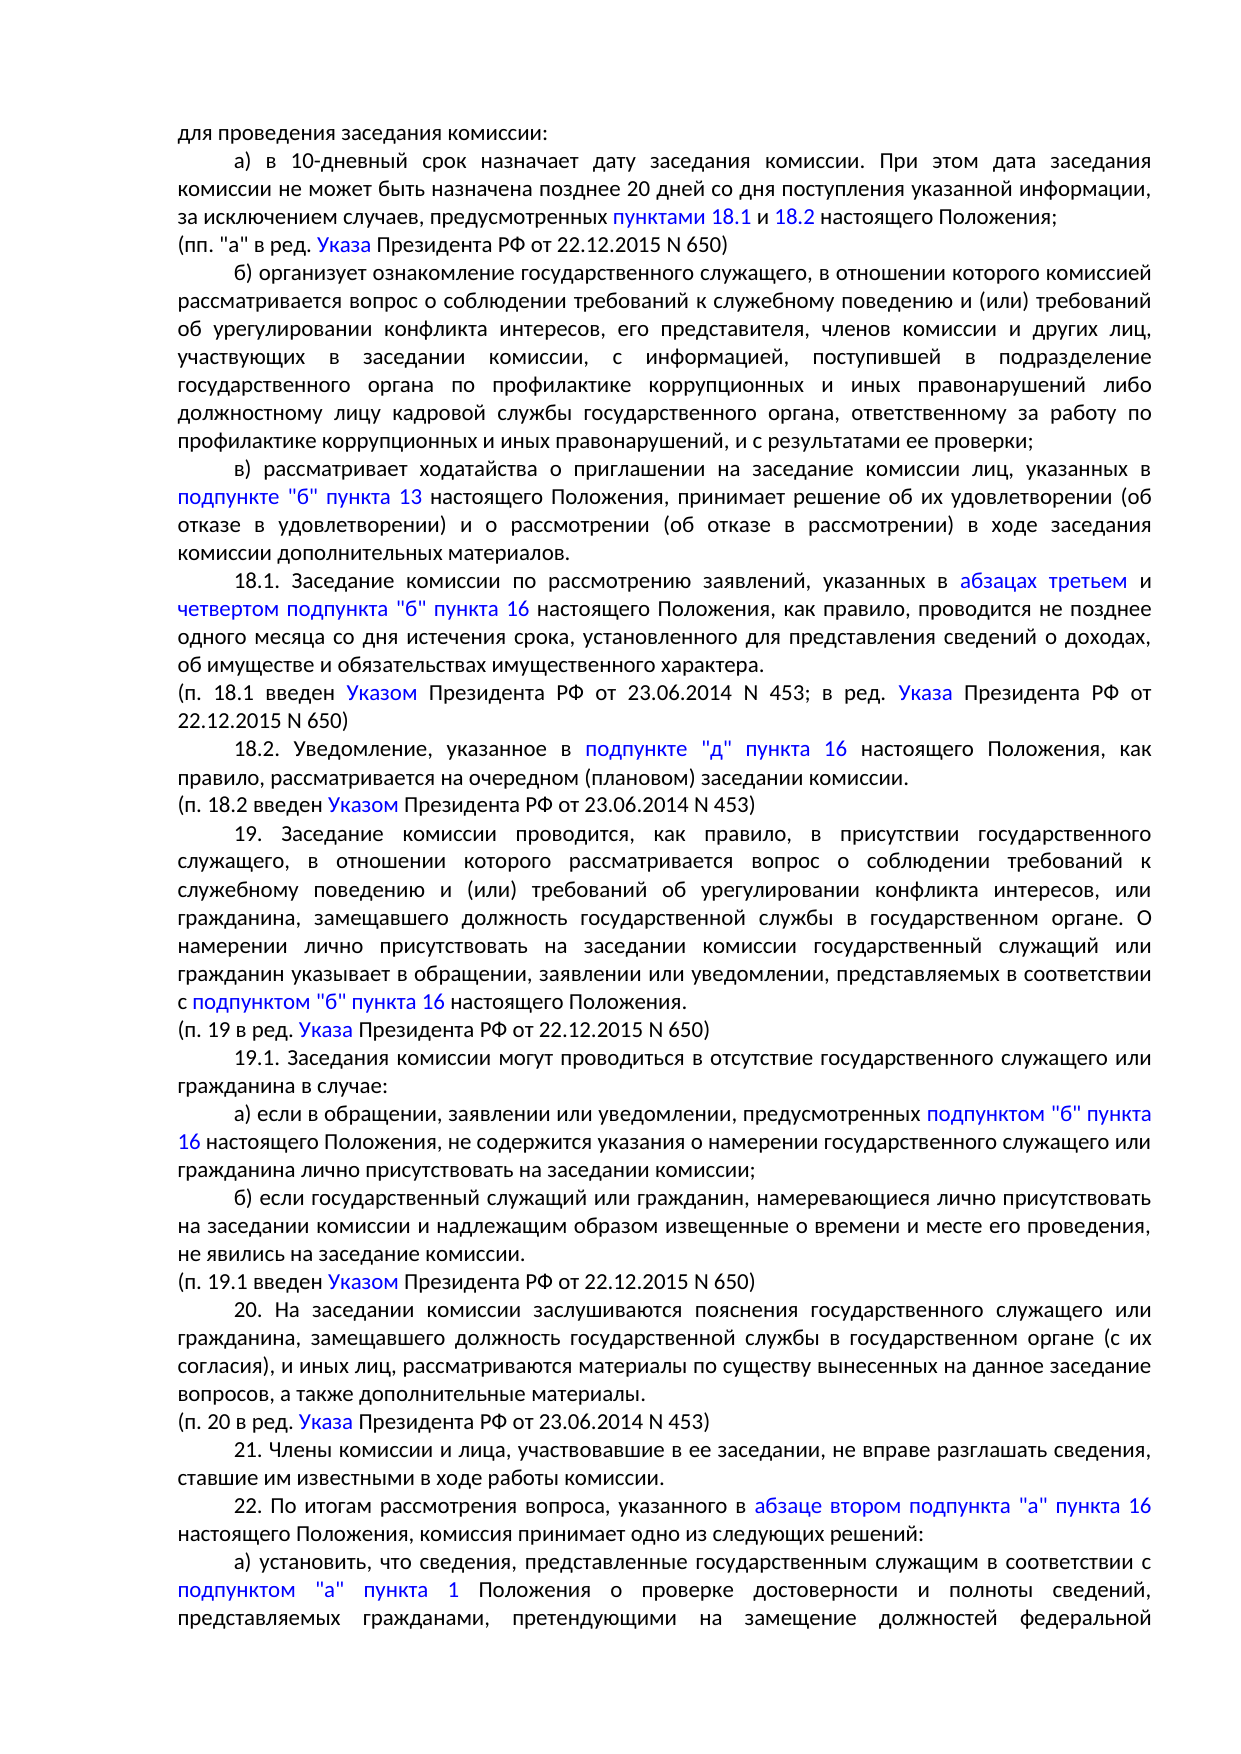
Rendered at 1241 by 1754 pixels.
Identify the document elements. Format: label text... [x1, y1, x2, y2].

text а) в 10-дневный срок назначает дату заседания комиссии. При этом дата заседания комиссии не может быть назначена позднее 20 дней со дня поступления указанной информации, за исключением случаев, предусмотренных пунктами 18.1 и 18.2 настоящего Положения; [177, 146, 1152, 230]
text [177, 1547, 1152, 1631]
text (п. 18.2 введен Указом Президента РФ от 23.06.2014 N 453) [177, 791, 1152, 819]
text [177, 118, 1152, 146]
text 19.1. Заседания комиссии могут проводиться в отсутствие государственного служащего или гражданина в случае: [177, 1043, 1152, 1099]
text 21. Члены комиссии и лица, участвовавшие в ее заседании, не вправе разглашать сведения, ставшие им известными в ходе работы комиссии. [177, 1435, 1152, 1491]
text (пп. "а" в ред. Указа Президента РФ от 22.12.2015 N 650) [177, 230, 1152, 258]
text (п. 19.1 введен Указом Президента РФ от 22.12.2015 N 650) [177, 1267, 1152, 1295]
text (п. 18.1 введен Указом Президента РФ от 23.06.2014 N 453; в ред. Указа Президента РФ от 22.12.2015 N 650) [177, 678, 1152, 734]
text а) если в обращении, заявлении или уведомлении, предусмотренных подпунктом "б" пункта 16 настоящего Положения, не содержится указания о намерении государственного служащего или гражданина лично присутствовать на заседании комиссии; [177, 1099, 1152, 1183]
text 18.1. Заседание комиссии по рассмотрению заявлений, указанных в абзацах третьем и четвертом подпункта "б" пункта 16 настоящего Положения, как правило, проводится не позднее одного месяца со дня истечения срока, установленного для представления сведений о доходах, об имуществе и обязательствах имущественного характера. [177, 566, 1152, 678]
text (п. 20 в ред. Указа Президента РФ от 23.06.2014 N 453) [177, 1407, 1152, 1435]
text 19. Заседание комиссии проводится, как правило, в присутствии государственного служащего, в отношении которого рассматривается вопрос о соблюдении требований к служебному поведению и (или) требований об урегулировании конфликта интересов, или гражданина, замещавшего должность государственной службы в государственном органе. О намерении лично присутствовать на заседании комиссии государственный служащий или гражданин указывает в обращении, заявлении или уведомлении, представляемых в соответствии с подпунктом "б" пункта 16 настоящего Положения. [177, 819, 1152, 1015]
text б) если государственный служащий или гражданин, намеревающиеся лично присутствовать на заседании комиссии и надлежащим образом извещенные о времени и месте его проведения, не явились на заседание комиссии. [177, 1183, 1152, 1267]
text (п. 19 в ред. Указа Президента РФ от 22.12.2015 N 650) [177, 1015, 1152, 1043]
text 18.2. Уведомление, указанное в подпункте "д" пункта 16 настоящего Положения, как правило, рассматривается на очередном (плановом) заседании комиссии. [177, 734, 1152, 791]
text в) рассматривает ходатайства о приглашении на заседание комиссии лиц, указанных в подпункте "б" пункта 13 настоящего Положения, принимает решение об их удовлетворении (об отказе в удовлетворении) и о рассмотрении (об отказе в рассмотрении) в ходе заседания комиссии дополнительных материалов. [177, 454, 1152, 566]
text 20. На заседании комиссии заслушиваются пояснения государственного служащего или гражданина, замещавшего должность государственной службы в государственном органе (с их согласия), и иных лиц, рассматриваются материалы по существу вынесенных на данное заседание вопросов, а также дополнительные материалы. [177, 1295, 1152, 1407]
text б) организует ознакомление государственного служащего, в отношении которого комиссией рассматривается вопрос о соблюдении требований к служебному поведению и (или) требований об урегулировании конфликта интересов, его представителя, членов комиссии и других лиц, участвующих в заседании комиссии, с информацией, поступившей в подразделение государственного органа по профилактике коррупционных и иных правонарушений либо должностному лицу кадровой службы государственного органа, ответственному за работу по профилактике коррупционных и иных правонарушений, и с результатами ее проверки; [177, 258, 1152, 454]
text 22. По итогам рассмотрения вопроса, указанного в абзаце втором подпункта "а" пункта 16 настоящего Положения, комиссия принимает одно из следующих решений: [177, 1491, 1152, 1547]
